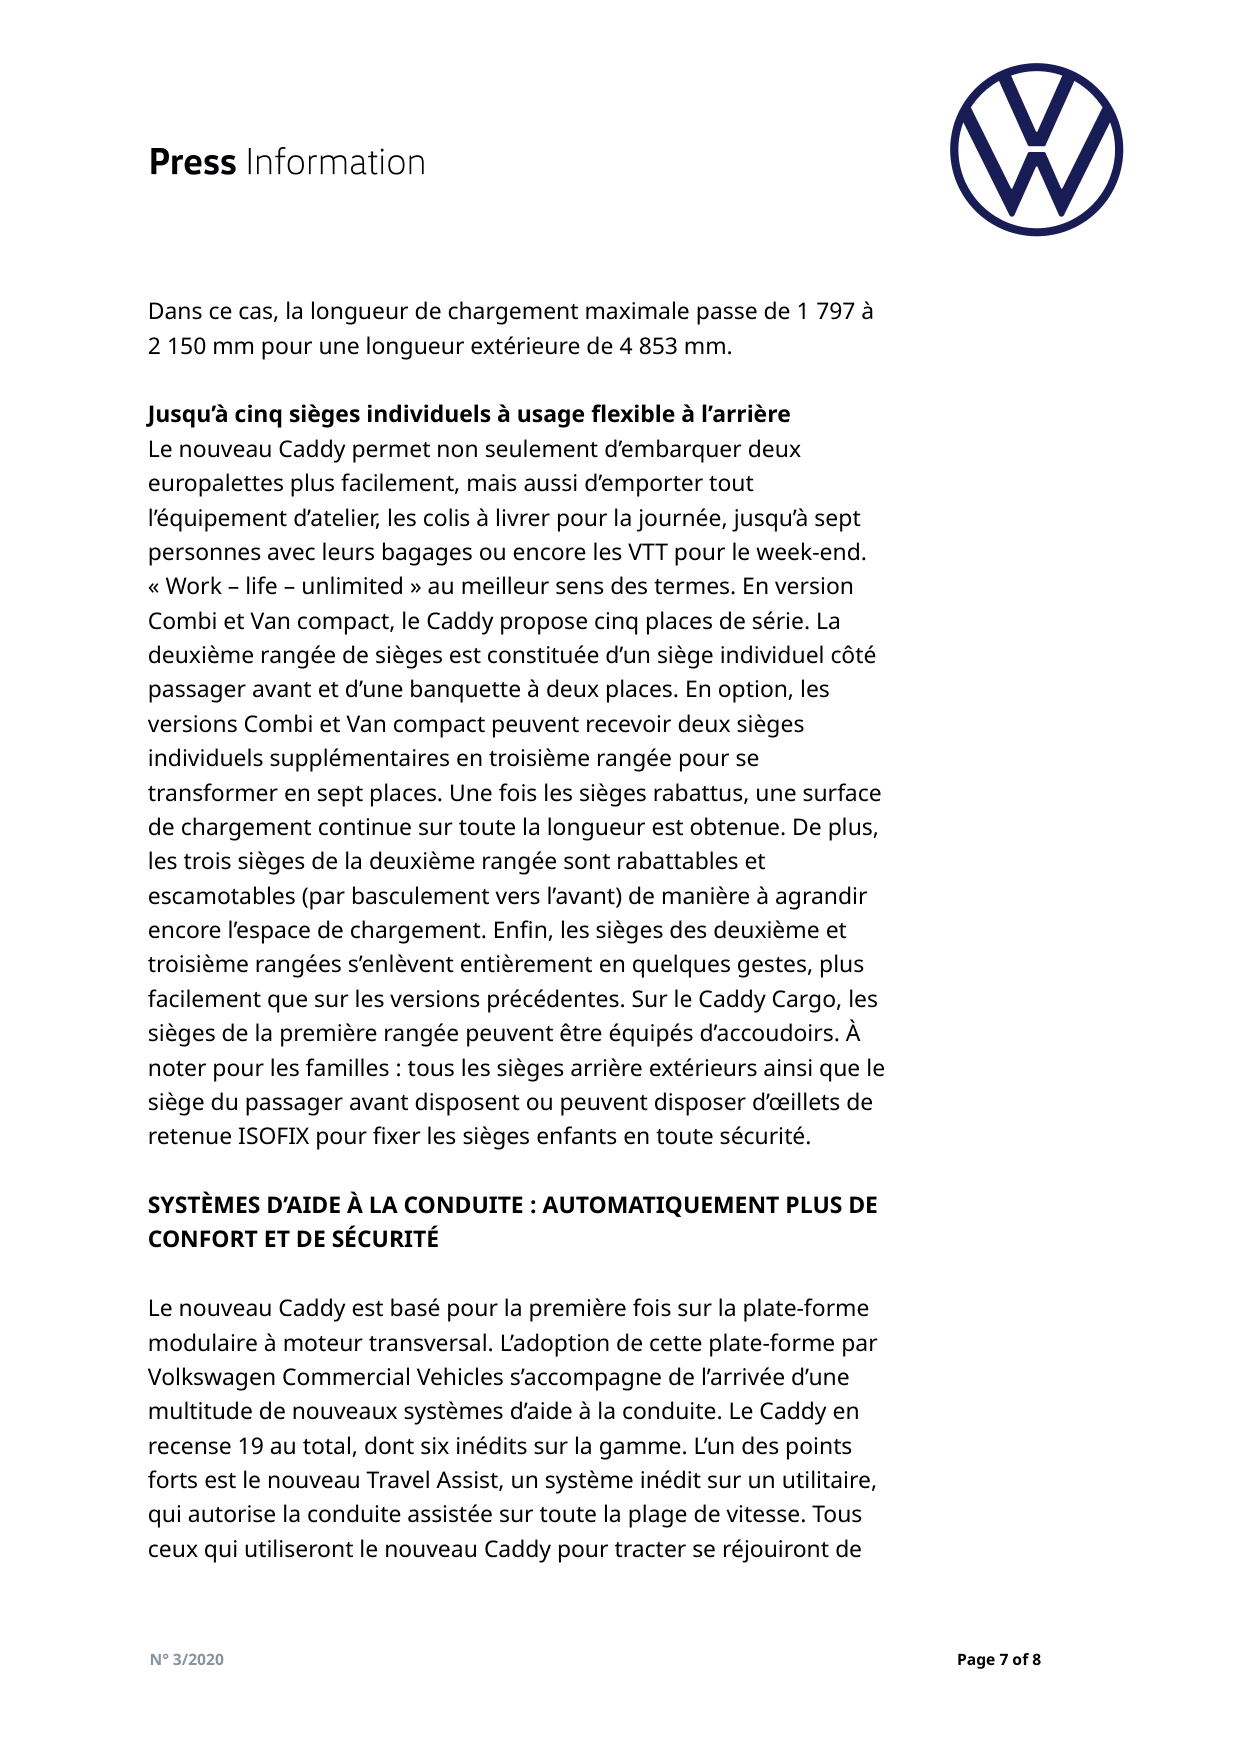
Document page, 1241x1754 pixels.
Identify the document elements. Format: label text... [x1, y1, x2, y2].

text Le nouveau Caddy permet non seulement d’embarquer deux europalettes plus facilement, mais aussi d’emporter tout l’équipement d’atelier, les colis à livrer pour la journée, jusqu’à sept personnes avec leurs bagages ou encore les VTT pour le week-end. « Work – life – unlimited » au meilleur sens des termes. En version Combi et Van compact, le Caddy propose cinq places de série. La deuxième rangée de sièges est constituée d’un siège individuel côté passager avant et d’une banquette à deux places. En option, les versions Combi et Van compact peuvent recevoir deux sièges individuels supplémentaires en troisième rangée pour se transformer en sept places. Une fois les sièges rabattus, une surface de chargement continue sur toute la longueur est obtenue. De plus, les trois sièges de la deuxième rangée sont rabattables et escamotables (par basculement vers l’avant) de manière à agrandir encore l’espace de chargement. Enfin, les sièges des deuxième et troisième rangées s’enlèvent entièrement en quelques gestes, plus facilement que sur les versions précédentes. Sur le Caddy Cargo, les sièges de la première rangée peuvent être équipés d’accoudoirs. À noter pour les familles : tous les sièges arrière extérieurs ainsi que le siège du passager avant disposent ou peuvent disposer d’œillets de retenue ISOFIX pour fixer les sièges enfants en toute sécurité. [148, 433, 886, 1152]
text SYSTÈMES D’AIDE À LA CONDUITE : AUTOMATIQUEMENT PLUS DE CONFORT ET DE SÉCURITÉ [148, 1189, 886, 1255]
picture [907, 20, 1166, 279]
text Jusqu’à cinq sièges individuels à usage flexible à l’arrière [148, 398, 886, 430]
picture [150, 145, 425, 176]
